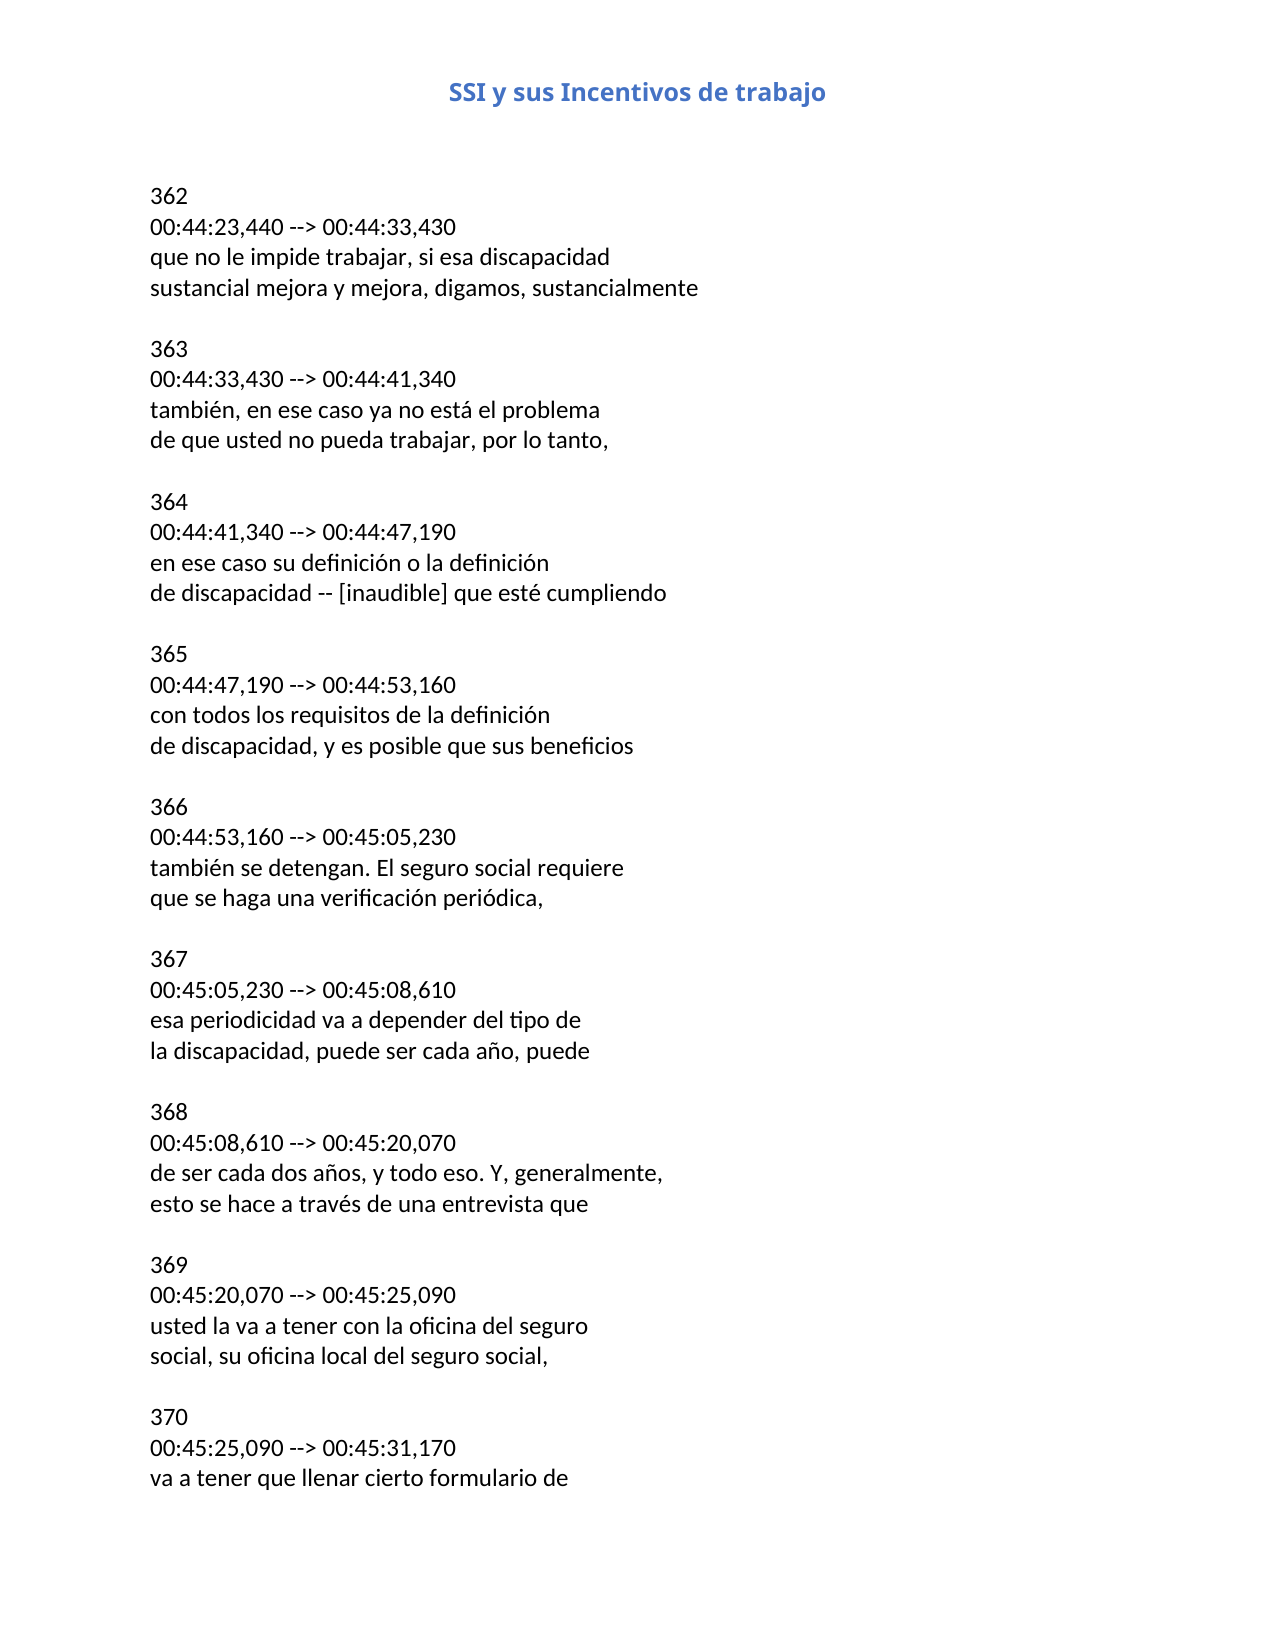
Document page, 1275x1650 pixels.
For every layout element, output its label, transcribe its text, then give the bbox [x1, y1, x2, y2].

text 00:45:05,230 --> 00:45:08,610 [150, 974, 1125, 1004]
text 00:45:20,070 --> 00:45:25,090 [150, 1279, 1125, 1310]
text con todos los requisitos de la definición [150, 699, 1125, 730]
text social, su oficina local del seguro social, [150, 1340, 1125, 1371]
text 00:45:08,610 --> 00:45:20,070 [150, 1127, 1125, 1157]
text usted la va a tener con la oficina del seguro [150, 1310, 1125, 1340]
text que se haga una verificación periódica, [150, 882, 1125, 913]
text 00:44:47,190 --> 00:44:53,160 [150, 669, 1125, 699]
text esa periodicidad va a depender del tipo de [150, 1004, 1125, 1035]
text 369 [150, 1249, 1125, 1279]
text en ese caso su definición o la definición [150, 547, 1125, 577]
text 370 [150, 1401, 1125, 1432]
text 00:44:41,340 --> 00:44:47,190 [150, 516, 1125, 547]
text 367 [150, 943, 1125, 974]
text 363 [150, 333, 1125, 364]
text 00:44:33,430 --> 00:44:41,340 [150, 364, 1125, 394]
text 362 [150, 181, 1125, 211]
text también se detengan. El seguro social requiere [150, 852, 1125, 882]
text de discapacidad -- [inaudible] que esté cumpliendo [150, 577, 1125, 608]
text 364 [150, 486, 1125, 516]
text de discapacidad, y es posible que sus beneficios [150, 730, 1125, 760]
text 365 [150, 638, 1125, 669]
text también, en ese caso ya no está el problema [150, 394, 1125, 425]
text sustancial mejora y mejora, digamos, sustancialmente [150, 272, 1125, 303]
text de que usted no pueda trabajar, por lo tanto, [150, 425, 1125, 455]
text 00:44:23,440 --> 00:44:33,430 [150, 211, 1125, 242]
text 366 [150, 791, 1125, 821]
text la discapacidad, puede ser cada año, puede [150, 1035, 1125, 1066]
text 00:44:53,160 --> 00:45:05,230 [150, 821, 1125, 852]
text de ser cada dos años, y todo eso. Y, generalmente, [150, 1157, 1125, 1188]
text va a tener que llenar cierto formulario de [150, 1462, 1125, 1493]
text esto se hace a través de una entrevista que [150, 1188, 1125, 1218]
text 368 [150, 1096, 1125, 1127]
text que no le impide trabajar, si esa discapacidad [150, 242, 1125, 272]
text 00:45:25,090 --> 00:45:31,170 [150, 1432, 1125, 1462]
